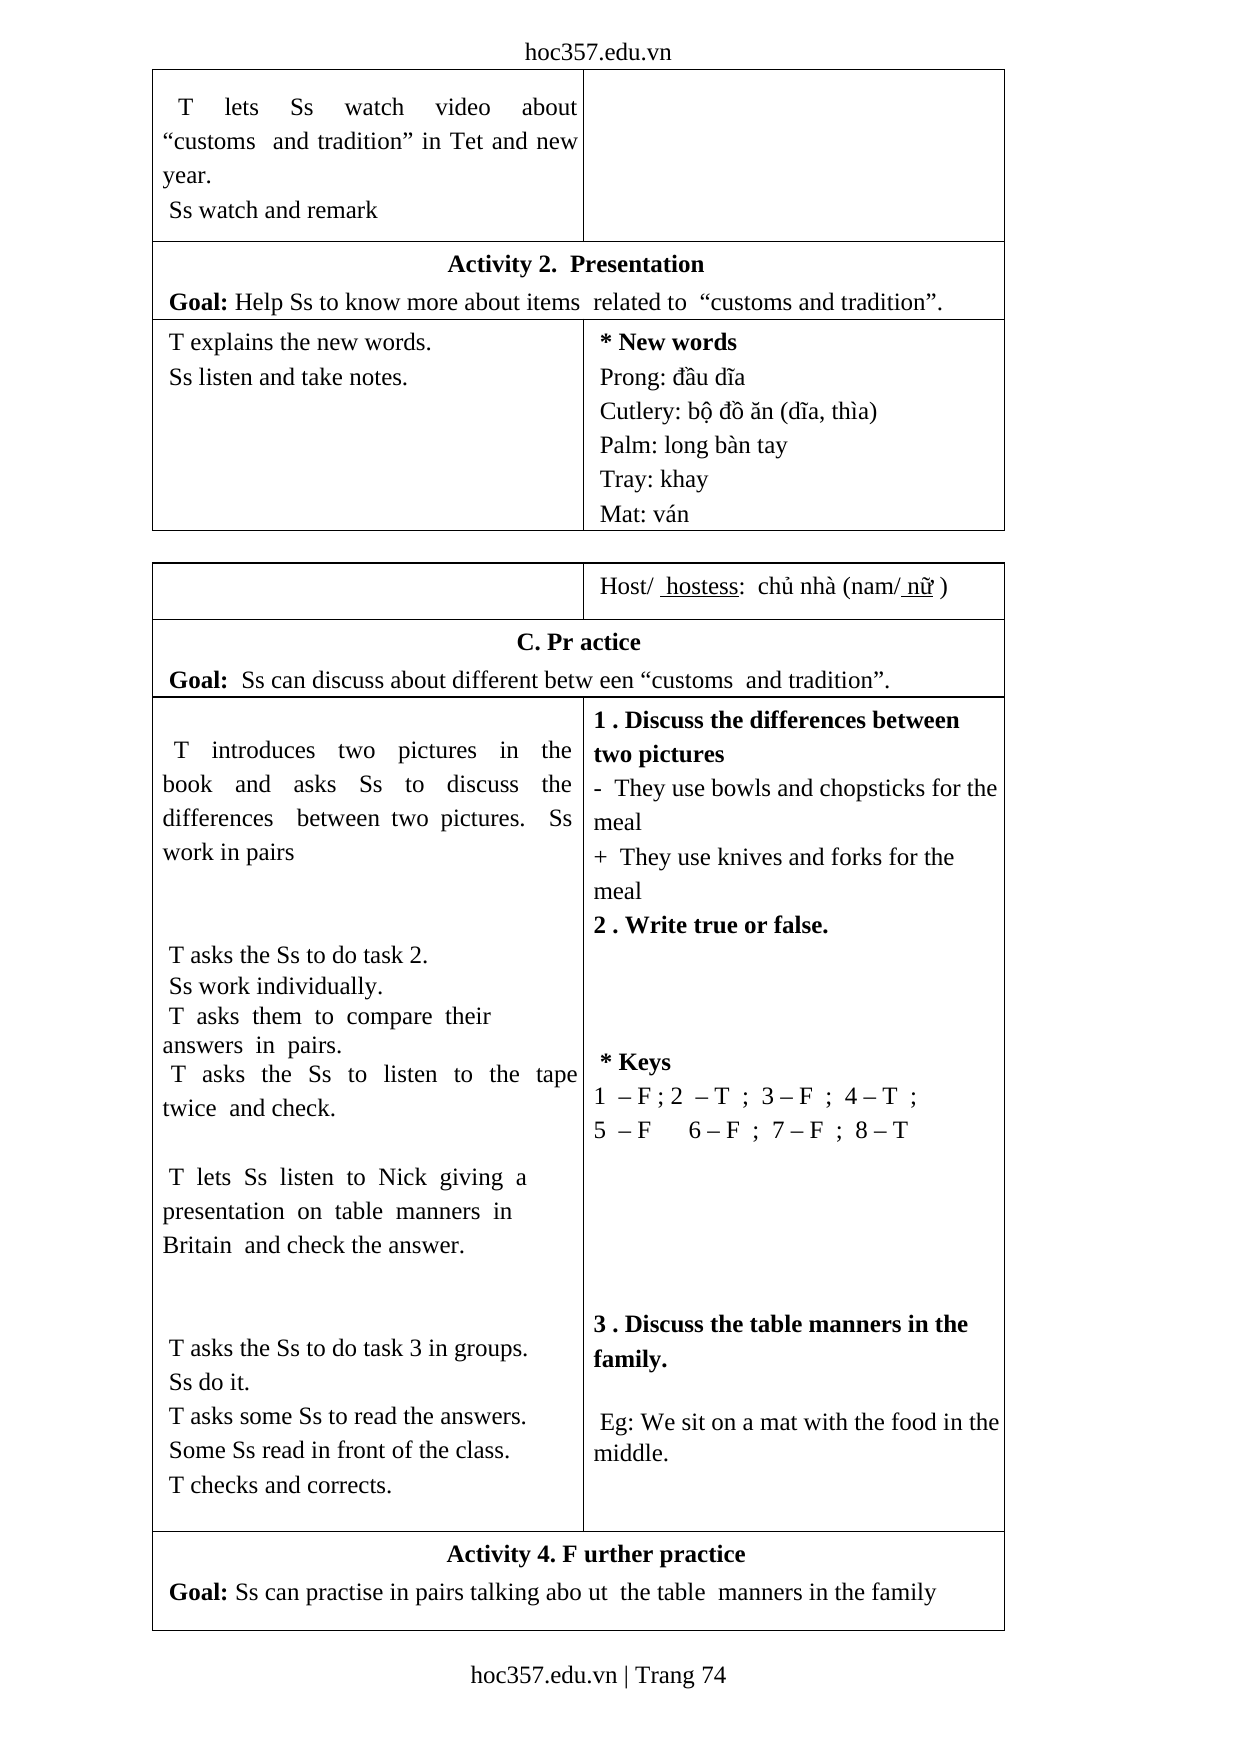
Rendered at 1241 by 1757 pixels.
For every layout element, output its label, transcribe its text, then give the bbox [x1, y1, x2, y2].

table_cell C. Pr actice Goal: Ss can discuss about different betw een “customs and tradition”. [153, 620, 1004, 696]
table_header Host/ hostess: chủ nhà (nam/ nữ ) [584, 564, 1004, 618]
table_cell 1 . Discuss the differences between two pictures - They use bowls and chopsticks for the meal + They use knives and forks for the meal 2 . Write true or false. * Keys 1 – F ; 2 – T ; 3 – F ; 4 – T ; 5 – F 6 – F ; 7 – F ; 8 – T 3 . Discuss the table manners in the family. Eg: We sit on a mat with the food in the middle. [584, 698, 1004, 1531]
table_cell * New words Prong: đầu dĩa Cutlery: bộ đồ ăn (dĩa, thìa) Palm: long bàn tay Tray: khay Mat: ván [584, 320, 1004, 530]
table_cell Activity 2. Presentation Goal: Help Ss to know more about items related to “customs and tradition”. [153, 242, 1004, 318]
table_cell T introduces two pictures in the book and asks Ss to discuss the differences between two pictures. Ss work in pairs T asks the Ss to do task 2. Ss work individually. T asks them to compare their answers in pairs. T asks the Ss to listen to the tape twice and check. T lets Ss listen to Nick giving a presentation on table manners in Britain and check the answer. T asks the Ss to do task 3 in groups. Ss do it. T asks some Ss to read the answers. Some Ss read in front of the class. T checks and corrects. [153, 698, 583, 1531]
table_cell T explains the new words. Ss listen and take notes. [153, 320, 583, 530]
table_cell T lets Ss watch video about “customs and tradition” in Tet and new year. Ss watch and remark [153, 70, 583, 241]
table_header [153, 564, 583, 618]
table_cell [584, 70, 1004, 241]
table_cell Activity 4. F urther practice Goal: Ss can practise in pairs talking abo ut the table manners in the family [153, 1532, 1004, 1629]
